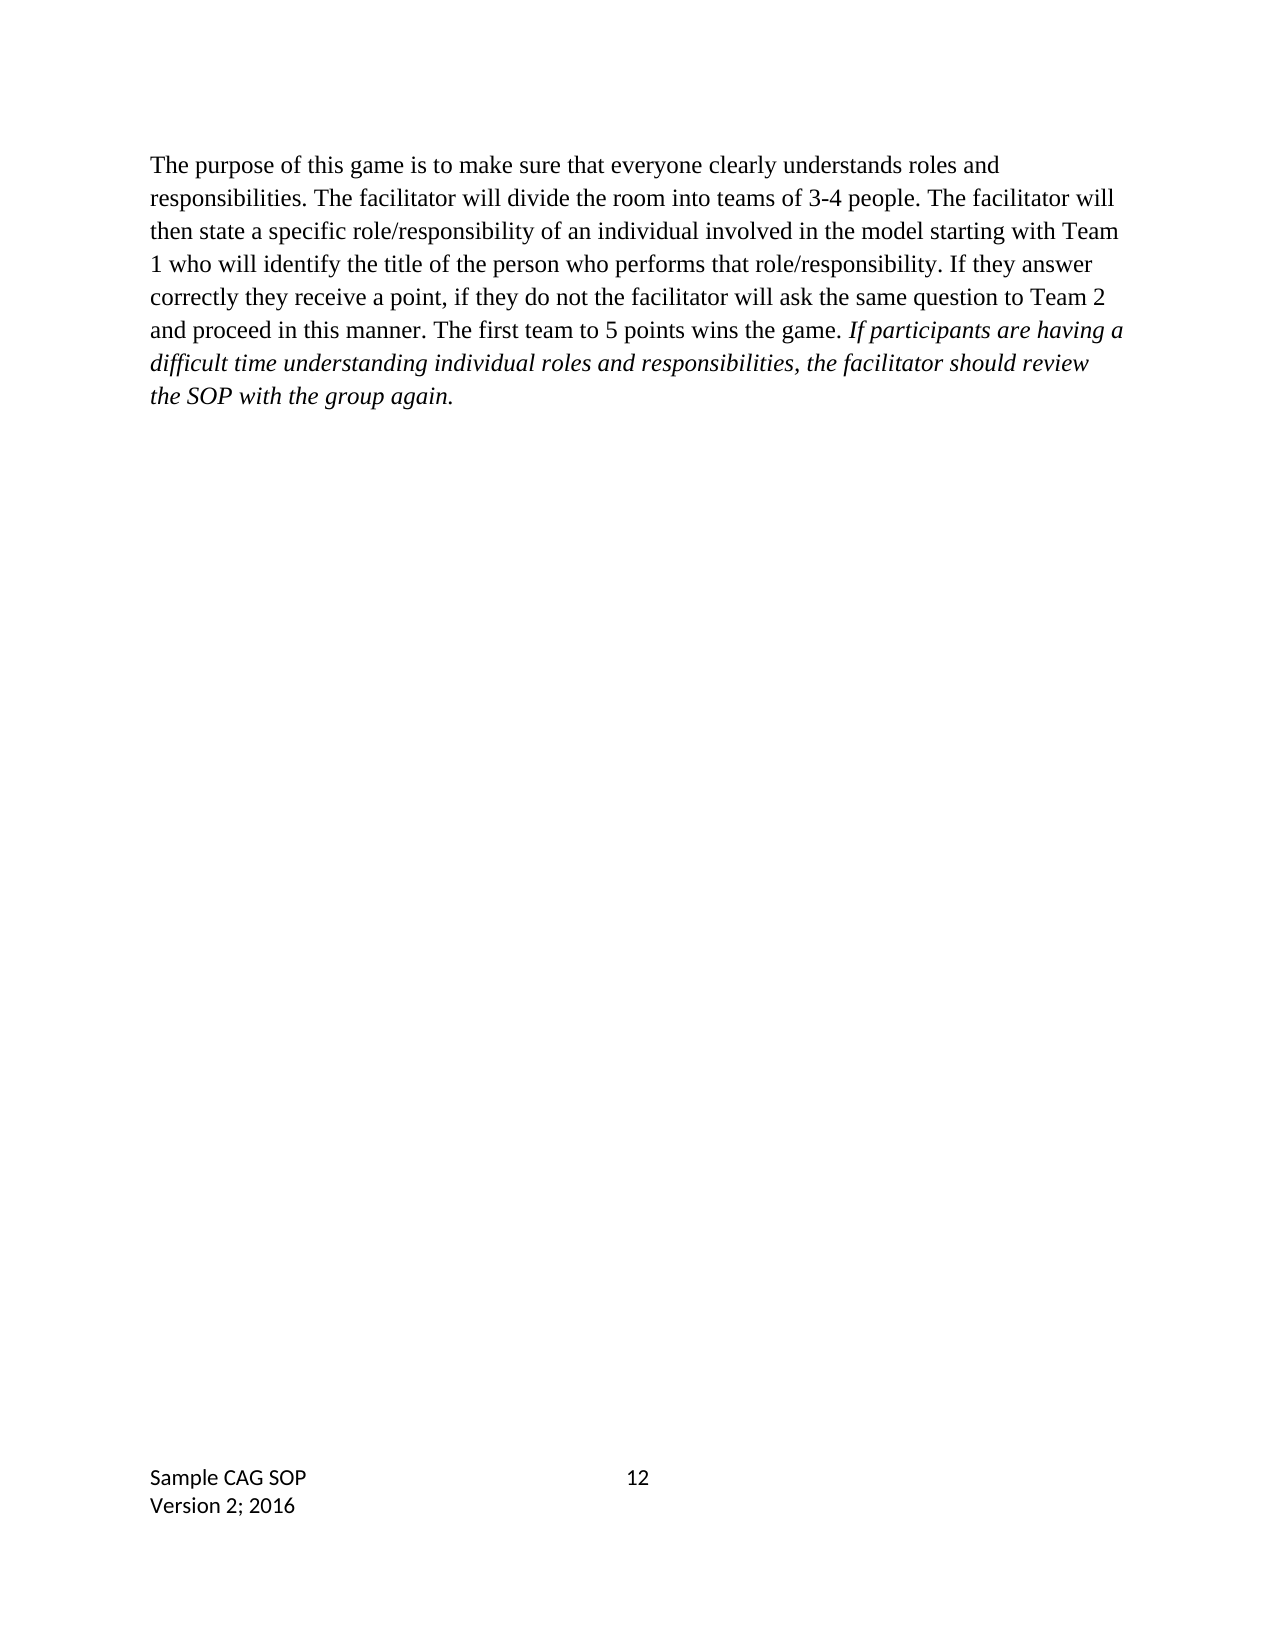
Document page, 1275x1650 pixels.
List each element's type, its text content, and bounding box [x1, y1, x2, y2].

text The purpose of this game is to make sure that everyone clearly understands roles and responsibilities. The facilitator will divide the room into teams of 3-4 people. The facilitator will then state a specific role/responsibility of an individual involved in the model starting with Team 1 who will identify the title of the person who performs that role/responsibility. If they answer correctly they receive a point, if they do not the facilitator will ask the same question to Team 2 and proceed in this manner. The first team to 5 points wins the game. If participants are having a difficult time understanding individual roles and responsibilities, the facilitator should review the SOP with the group again. [150, 150, 1125, 410]
